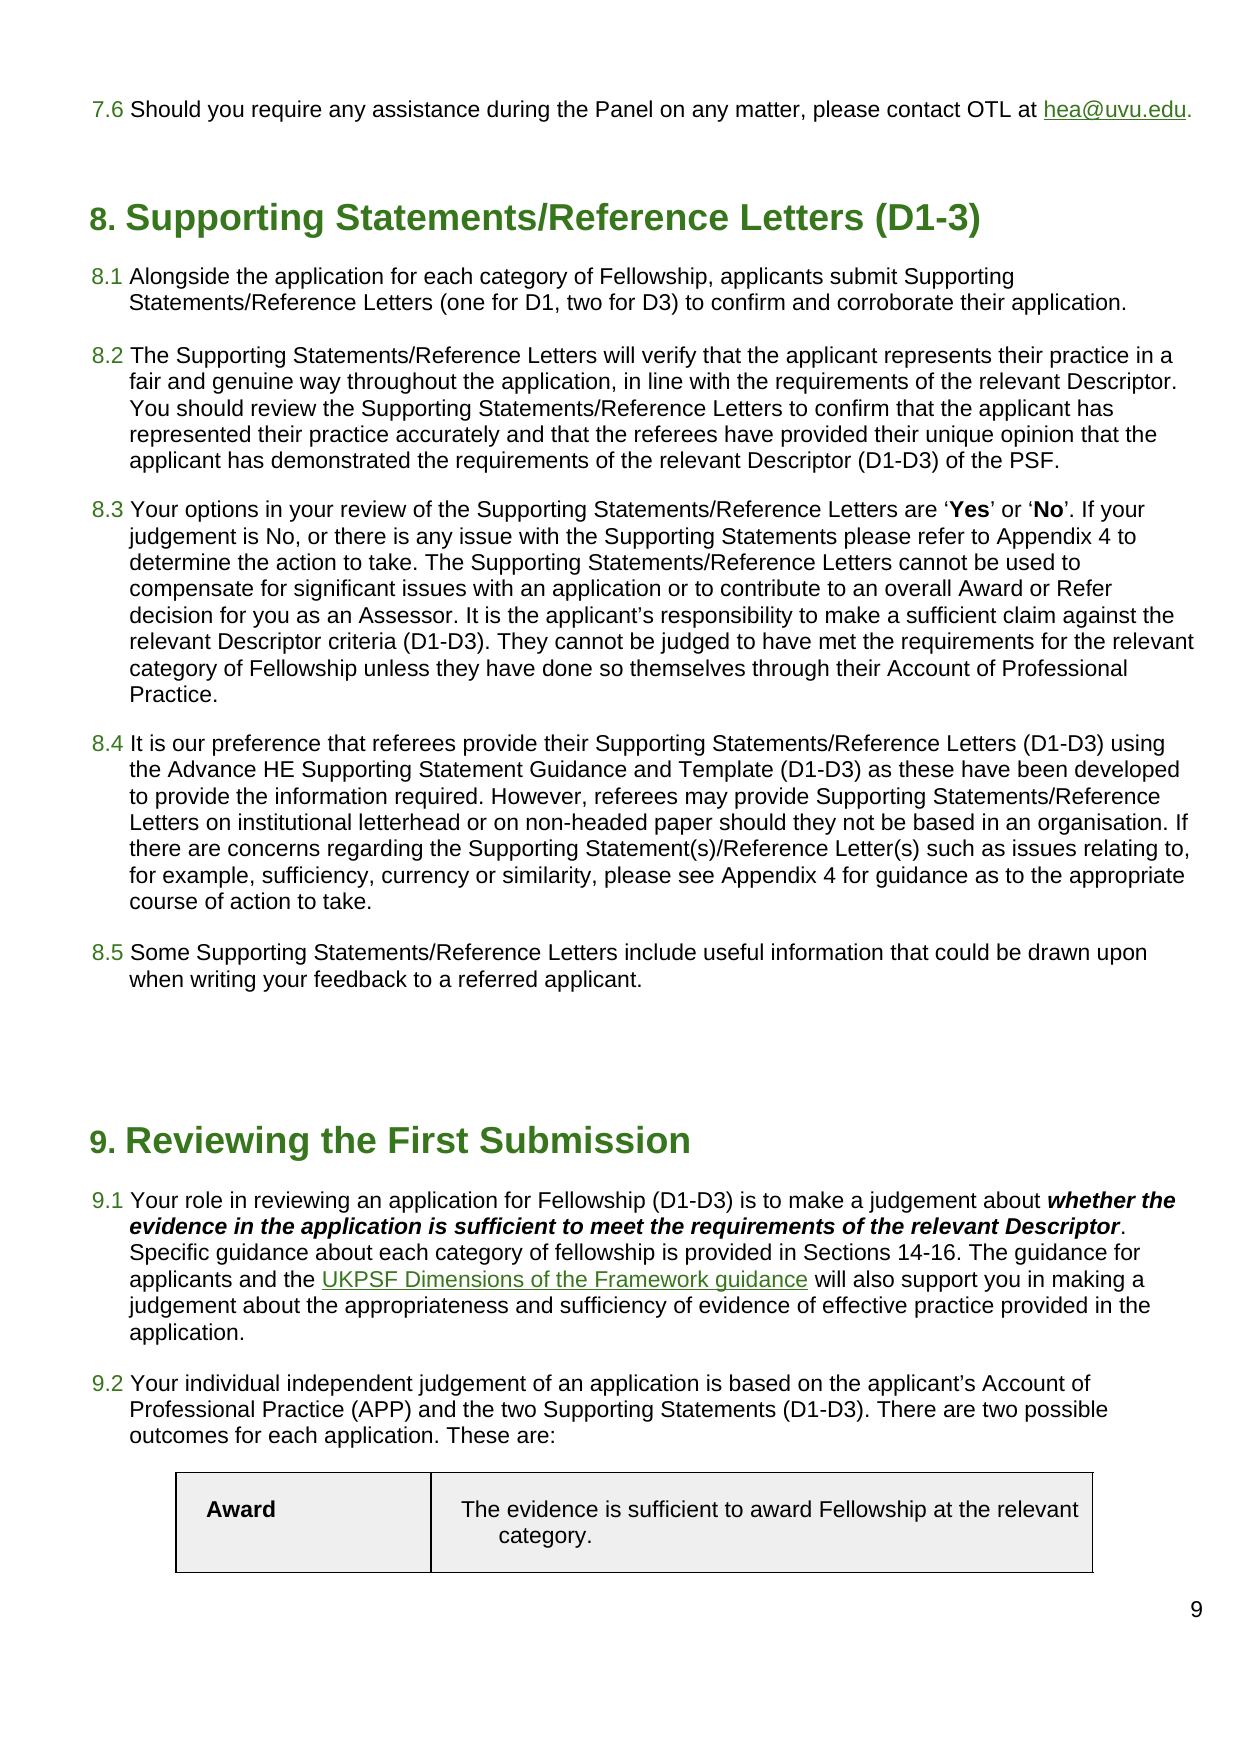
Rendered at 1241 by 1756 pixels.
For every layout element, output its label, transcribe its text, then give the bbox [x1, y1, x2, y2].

subtitle Reviewing the First Submission [89, 1118, 1203, 1162]
text 8.4 It is our preference that referees provide their Supporting Statements/Reference Letters (D1-D3) using the Advance HE Supporting Statement Guidance and Template (D1-D3) as these have been developed to provide the information required. However, referees may provide Supporting Statements/Reference Letters on institutional letterhead or on non-headed paper should they not be based in an organisation. If there are concerns regarding the Supporting Statement(s)/Reference Letter(s) such as issues relating to, for example, sufficiency, currency or similarity, please see Appendix 4 for guidance as to the appropriate course of action to take. [92, 730, 1203, 914]
table_header The evidence is sufficient to award Fellowship at the relevant category. [432, 1473, 1092, 1572]
table_header Award [177, 1473, 430, 1572]
text 8.3 Your options in your review of the Supporting Statements/Reference Letters are ‘Yes’ or ‘No’. If your judgement is No, or there is any issue with the Supporting Statements please refer to Appendix 4 to determine the action to take. The Supporting Statements/Reference Letters cannot be used to compensate for significant issues with an application or to contribute to an overall Award or Refer decision for you as an Assessor. It is the applicant’s responsibility to make a sufficient claim against the relevant Descriptor criteria (D1-D3). They cannot be judged to have met the requirements for the relevant category of Fellowship unless they have done so themselves through their Account of Professional Practice. [92, 496, 1203, 707]
text 8.1 Alongside the application for each category of Fellowship, applicants submit Supporting Statements/Reference Letters (one for D1, two for D3) to confirm and corroborate their application. [91, 263, 1203, 316]
subtitle Supporting Statements/Reference Letters (D1-3) [89, 195, 1203, 238]
text 8.5 Some Supporting Statements/Reference Letters include useful information that could be drawn upon when writing your feedback to a referred applicant. [92, 939, 1203, 992]
text 7.6 Should you require any assistance during the Panel on any matter, please contact OTL at hea@uvu.edu. [92, 96, 1203, 122]
text 8.2 The Supporting Statements/Reference Letters will verify that the applicant represents their practice in a fair and genuine way throughout the application, in line with the requirements of the relevant Descriptor. You should review the Supporting Statements/Reference Letters to confirm that the applicant has represented their practice accurately and that the referees have provided their unique opinion that the applicant has demonstrated the requirements of the relevant Descriptor (D1-D3) of the PSF. [92, 342, 1203, 474]
text 9.1 Your role in reviewing an application for Fellowship (D1-D3) is to make a judgement about whether the evidence in the application is sufficient to meet the requirements of the relevant Descriptor. Specific guidance about each category of fellowship is provided in Sections 14-16. The guidance for applicants and the UKPSF Dimensions of the Framework guidance will also support you in making a judgement about the appropriateness and sufficiency of evidence of effective practice provided in the application. [92, 1187, 1203, 1345]
text 9.2 Your individual independent judgement of an application is based on the applicant’s Account of Professional Practice (APP) and the two Supporting Statements (D1-D3). There are two possible outcomes for each application. These are: [92, 1370, 1203, 1449]
